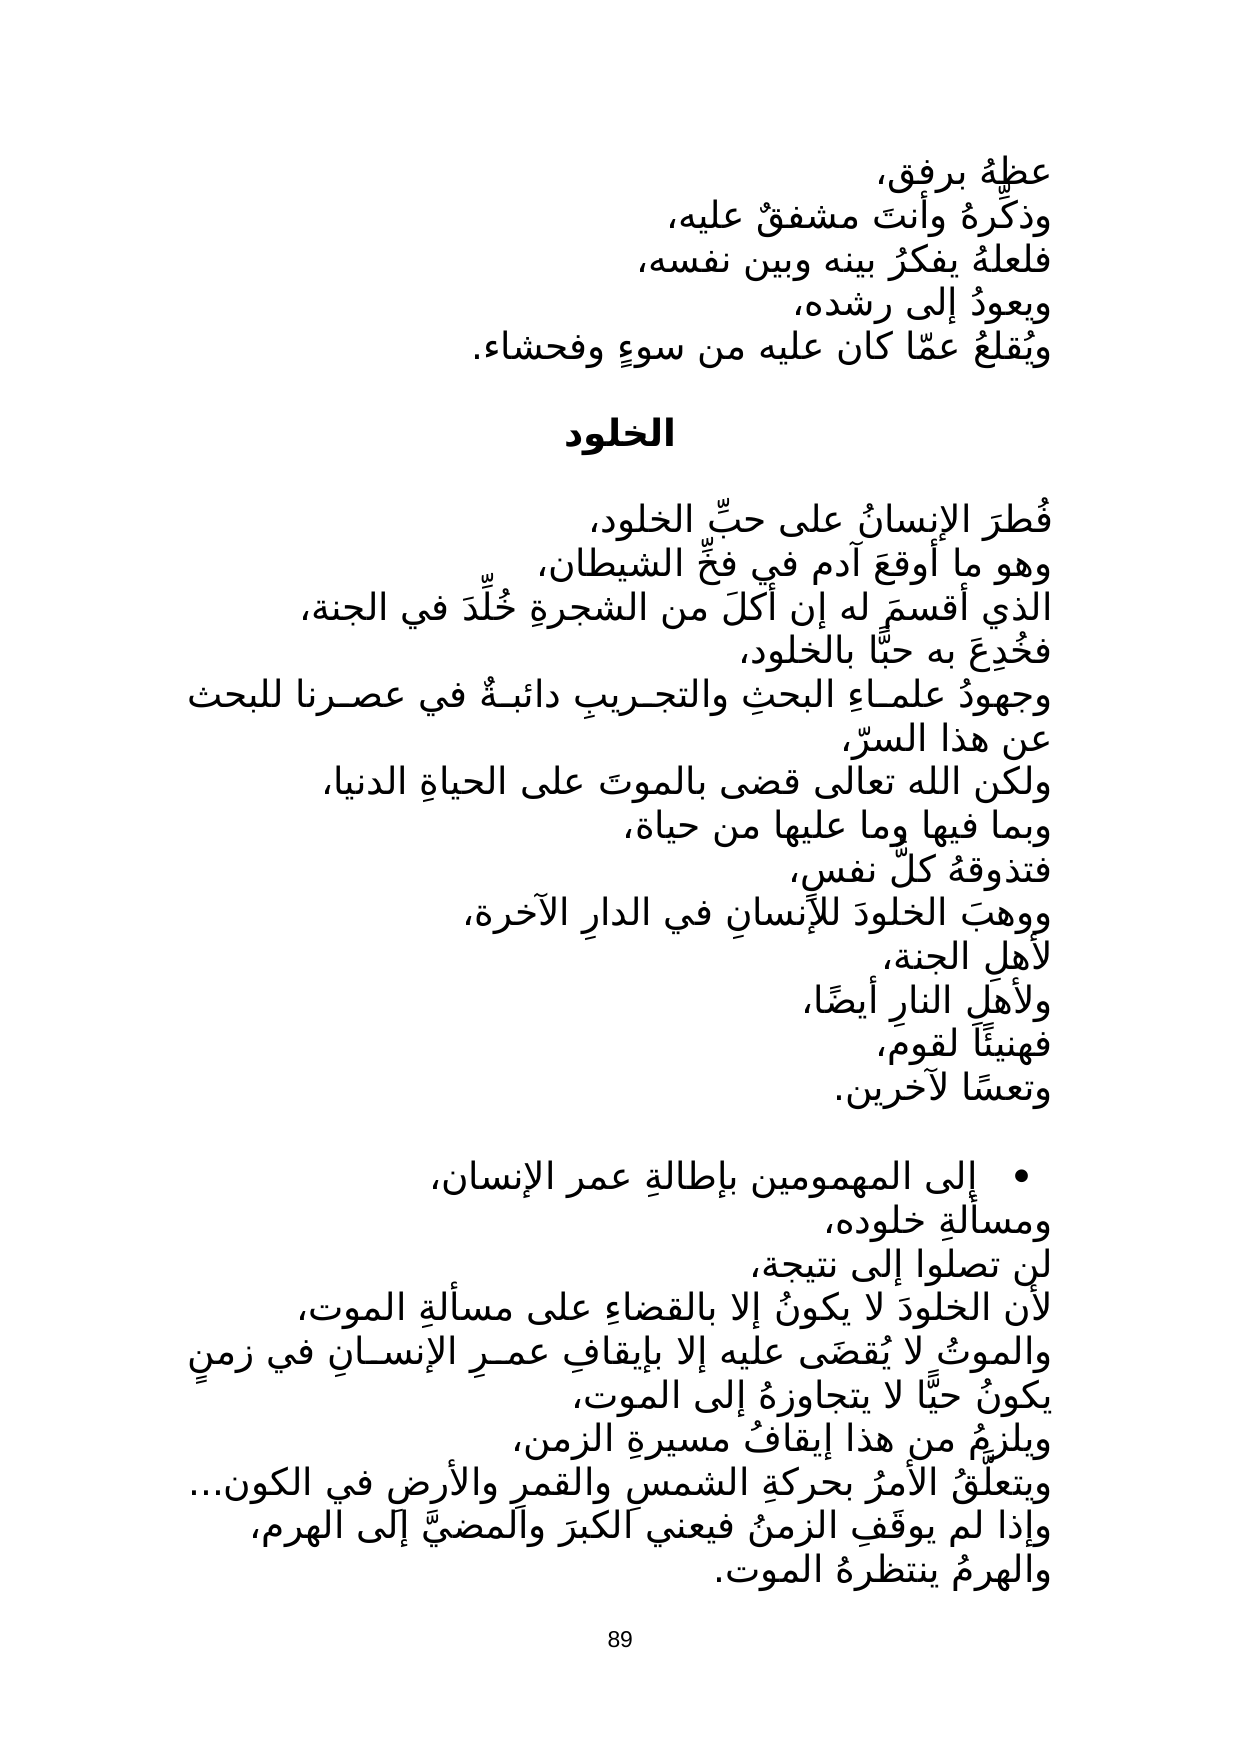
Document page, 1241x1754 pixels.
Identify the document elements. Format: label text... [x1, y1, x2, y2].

text ولأهلِ النارِ أيضًا، [187, 978, 1053, 1022]
text وجهودُ علماءِ البحثِ والتجريبِ دائبةٌ في عصرنا للبحث عن هذا السرّ، [187, 673, 1053, 760]
text ويلزمُ من هذا إيقافُ مسيرةِ الزمن، [187, 1417, 1053, 1461]
text ولكن الله تعالى قضى بالموتَ على الحياةِ الدنيا، [187, 760, 1053, 804]
text ويعودُ إلى رشده، [187, 281, 1053, 324]
text فلعلهُ يفكرُ بينه وبين نفسه، [187, 237, 1053, 281]
text ووهبَ الخلودَ للإنسانِ في الدارِ الآخرة، [187, 891, 1053, 934]
text فتذوقهُ كلُّ نفسٍ، [187, 847, 1053, 891]
text وبما فيها وما عليها من حياة، [187, 804, 1053, 847]
text وتعسًا لآخرين. [187, 1066, 1053, 1109]
text عظهُ برفق، [187, 150, 1053, 194]
text ويُقلعُ عمّا كان عليه من سوءٍ وفحشاء. [187, 324, 1053, 368]
text لأهلِ الجنة، [187, 934, 1053, 978]
text فخُدِعَ به حبًّا بالخلود، [187, 629, 1053, 673]
text ومسألةِ خلوده، [187, 1199, 1053, 1242]
text لأن الخلودَ لا يكونُ إلا بالقضاءِ على مسألةِ الموت، [187, 1286, 1053, 1329]
text الذي أقسمَ له إن أكلَ من الشجرةِ خُلِّدَ في الجنة، [187, 585, 1053, 629]
text الخلود [187, 411, 1053, 455]
list إلى المهمومين بإطالةِ عمر الإنسان، [187, 1155, 1015, 1199]
text وإذا لم يوقَفِ الزمنُ فيعني الكبرَ والمضيَّ إلى الهرم، [187, 1504, 1053, 1548]
text والموتُ لا يُقضَى عليه إلا بإيقافِ عمرِ الإنسانِ في زمنٍ يكونُ حيًّا لا يتجاوزهُ إلى الموت، [187, 1329, 1053, 1417]
text ويتعلَّقُ الأمرُ بحركةِ الشمسِ والقمرِ والأرضِ في الكون... [187, 1461, 1053, 1504]
text فهنيئًا لقوم، [187, 1022, 1053, 1066]
text لن تصلوا إلى نتيجة، [187, 1242, 1053, 1286]
text وهو ما أوقعَ آدم في فخِّ الشيطان، [187, 542, 1053, 585]
text وذكِّرهُ وأنتَ مشفقٌ عليه، [187, 194, 1053, 237]
text والهرمُ ينتظرهُ الموت. [187, 1548, 1053, 1591]
text فُطرَ الإنسانُ على حبِّ الخلود، [187, 498, 1053, 542]
